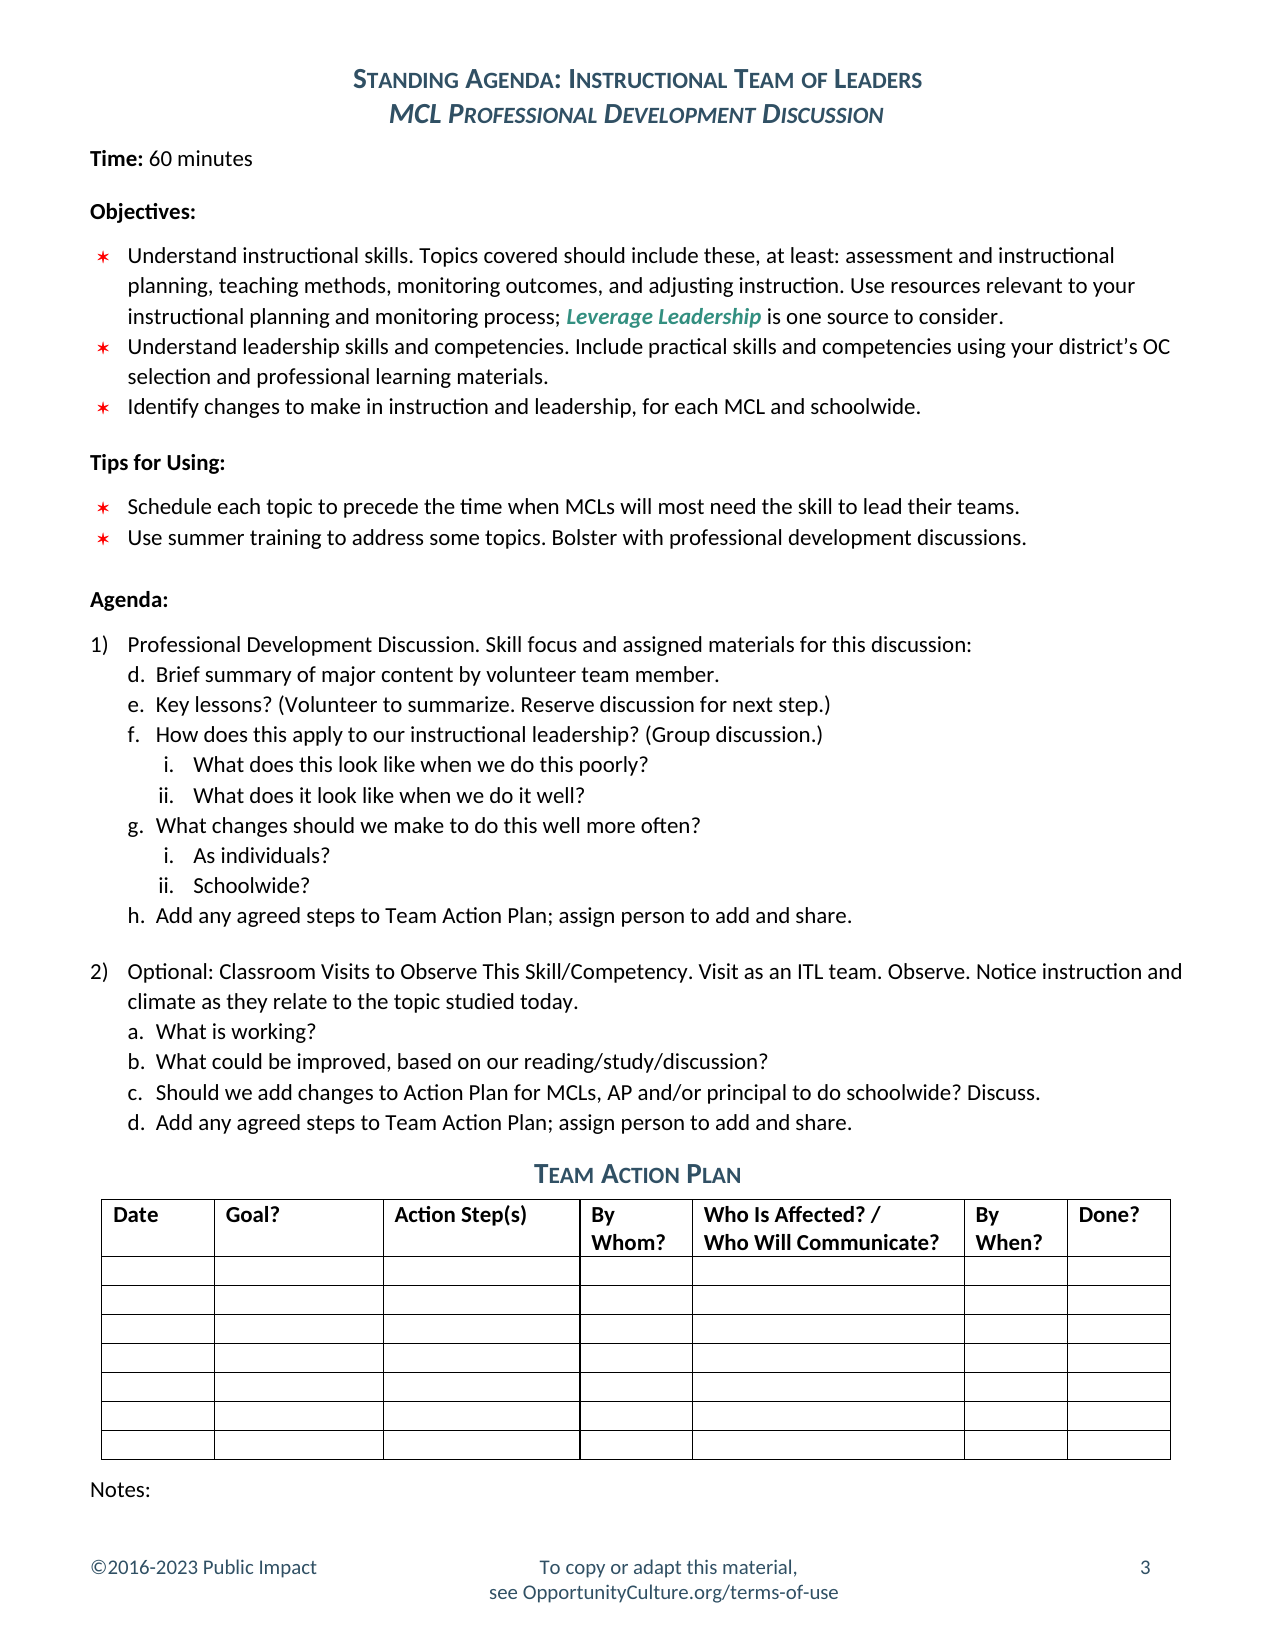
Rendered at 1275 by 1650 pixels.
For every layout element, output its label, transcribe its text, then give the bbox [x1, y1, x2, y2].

list Schoolwide? [174, 871, 1185, 899]
list Add any agreed steps to Team Action Plan; assign person to add and share. [127, 1108, 1185, 1136]
list Brief summary of major content by volunteer team member. [127, 660, 1185, 688]
list What does it look like when we do it well? [174, 781, 1185, 809]
list Use summer training to address some topics. Bolster with professional development discussions. [97, 523, 1185, 551]
text Tips for Using: [90, 448, 1185, 476]
list What changes should we make to do this well more often? [127, 811, 1185, 839]
list Key lessons? (Volunteer to summarize. Reserve discussion for next step.) [127, 690, 1185, 718]
table_header Done? [1068, 1200, 1170, 1256]
table_header By When? [965, 1200, 1067, 1256]
list Should we add changes to Action Plan for MCLs, AP and/or principal to do schoolwide? Discuss. [127, 1078, 1185, 1106]
list How does this apply to our instructional leadership? (Group discussion.) [127, 720, 1185, 748]
list Professional Development Discussion. Skill focus and assigned materials for this discussion: [90, 630, 1204, 658]
table_header Action Step(s) [384, 1200, 579, 1256]
list Understand instructional skills. Topics covered should include these, at least: assessment and instructional planning, teaching methods, monitoring outcomes, and adjusting instruction. Use resources relevant to your instructional planning and monitoring process; Leverage Leadership is one source to consider. [97, 241, 1185, 330]
list Optional: Classroom Visits to Observe This Skill/Competency. Visit as an ITL team. Observe. Notice instruction and climate as they relate to the topic studied today. [90, 957, 1185, 1015]
text Time: 60 minutes [90, 144, 1185, 172]
list What does this look like when we do this poorly? [174, 751, 1185, 778]
text Team Action Plan [90, 1155, 1185, 1190]
list What is working? [127, 1017, 1185, 1045]
list Identify changes to make in instruction and leadership, for each MCL and schoolwide. [97, 392, 1185, 421]
list Understand leadership skills and competencies. Include practical skills and competencies using your district’s OC selection and professional learning materials. [97, 332, 1185, 390]
table_header By Whom? [581, 1200, 692, 1256]
text MCL Professional Development Discussion [90, 96, 1185, 131]
list Agenda: [90, 585, 1185, 613]
table_header Goal? [215, 1200, 383, 1256]
text Standing Agenda: Instructional Team of Leaders [90, 60, 1185, 96]
list Add any agreed steps to Team Action Plan; assign person to add and share. [127, 902, 1185, 929]
list What could be improved, based on our reading/study/discussion? [127, 1047, 1185, 1075]
table_header Date [102, 1200, 214, 1256]
list Schedule each topic to precede the time when MCLs will most need the skill to lead their teams. [97, 492, 1185, 520]
text Notes: [90, 1473, 1185, 1503]
text Objectives: [90, 197, 1185, 225]
table_header Who Is Affected? / Who Will Communicate? [693, 1200, 964, 1256]
list As individuals? [174, 841, 1185, 869]
